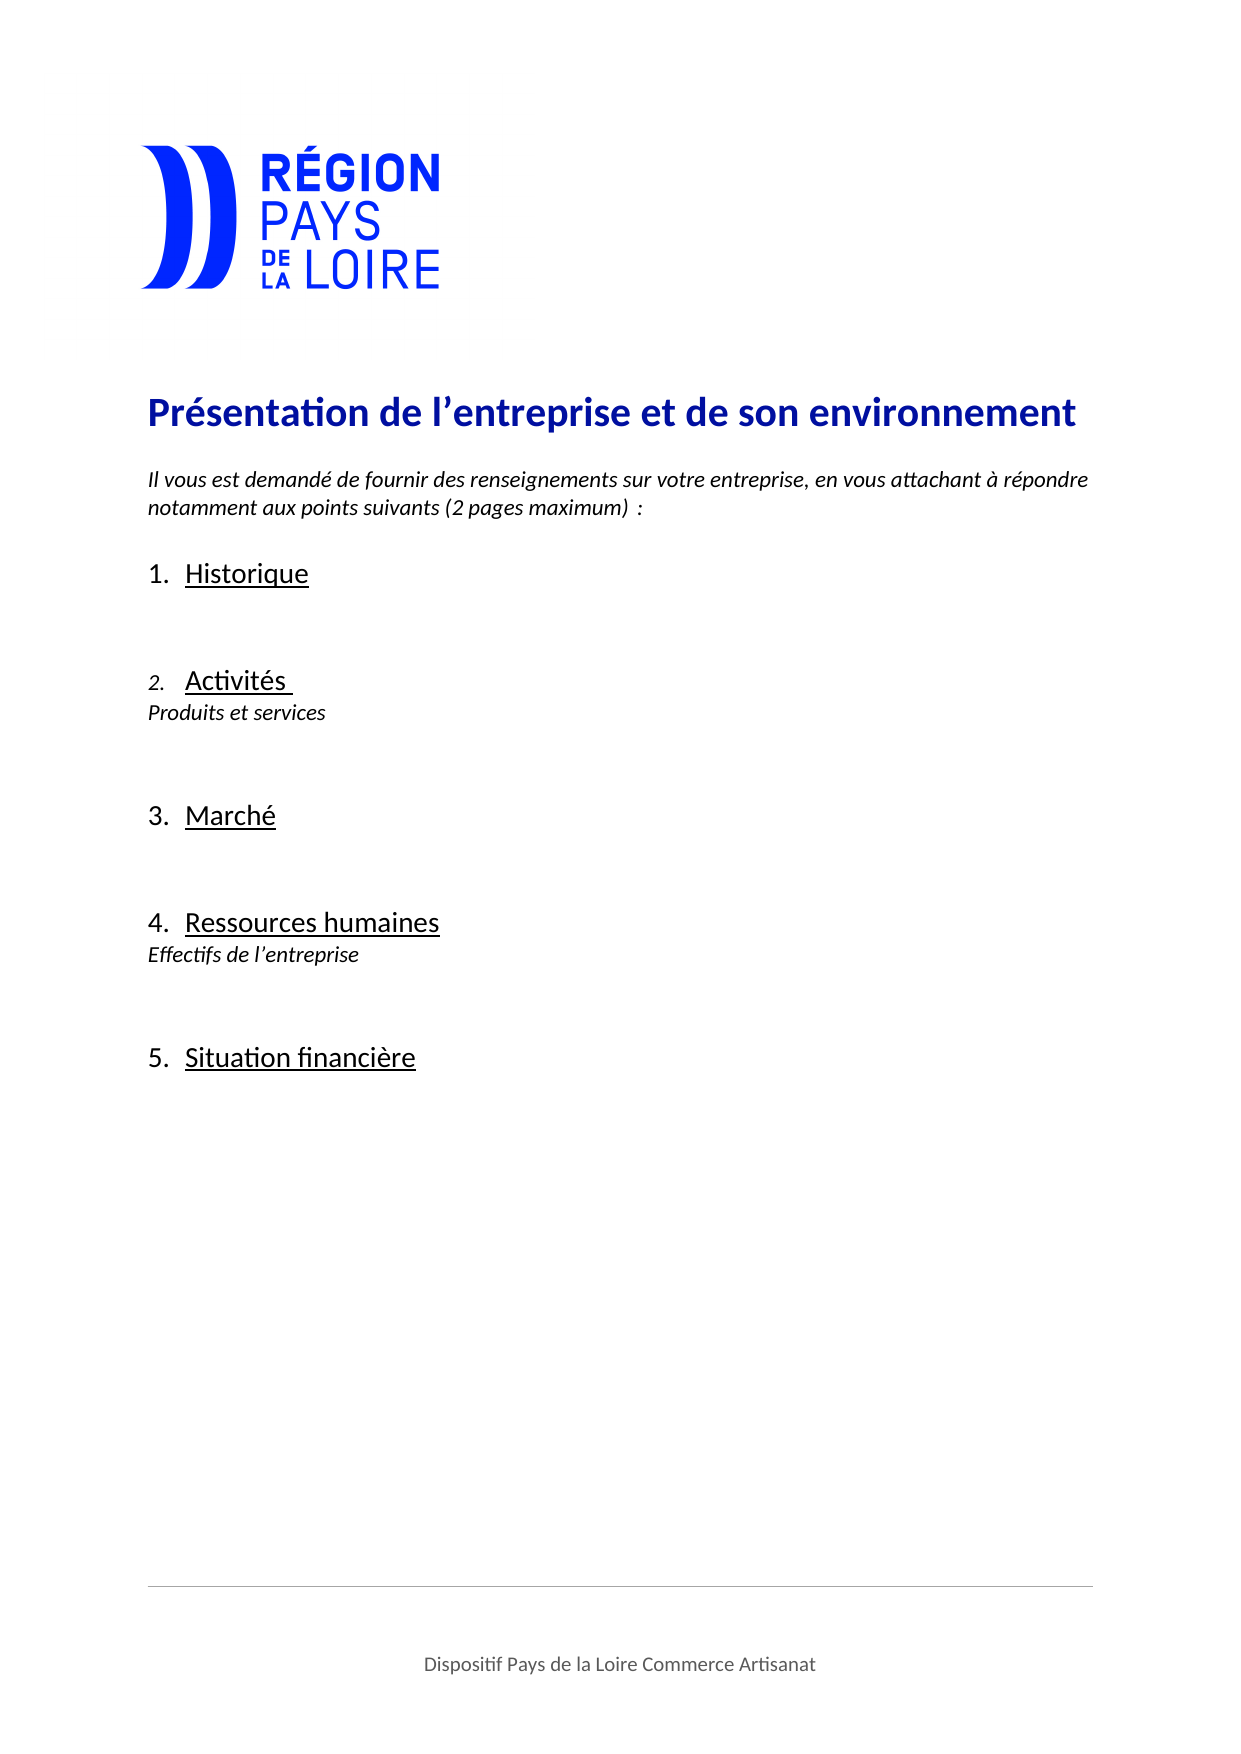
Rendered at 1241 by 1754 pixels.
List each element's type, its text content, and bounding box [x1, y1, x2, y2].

text Produits et services [148, 698, 1093, 726]
picture [44, 73, 535, 360]
list Activités [148, 662, 1093, 698]
text Effectifs de l’entreprise [148, 940, 1093, 968]
text Présentation de l’entreprise et de son environnement [148, 386, 1093, 437]
list Ressources humaines [148, 904, 1093, 940]
list Historique [148, 556, 1093, 591]
text Il vous est demandé de fournir des renseignements sur votre entreprise, en vous attachant à répondre notamment aux points suivants (2 pages maximum) : [148, 465, 1093, 521]
list Marché [148, 797, 1093, 833]
list Situation financière [148, 1039, 1093, 1075]
